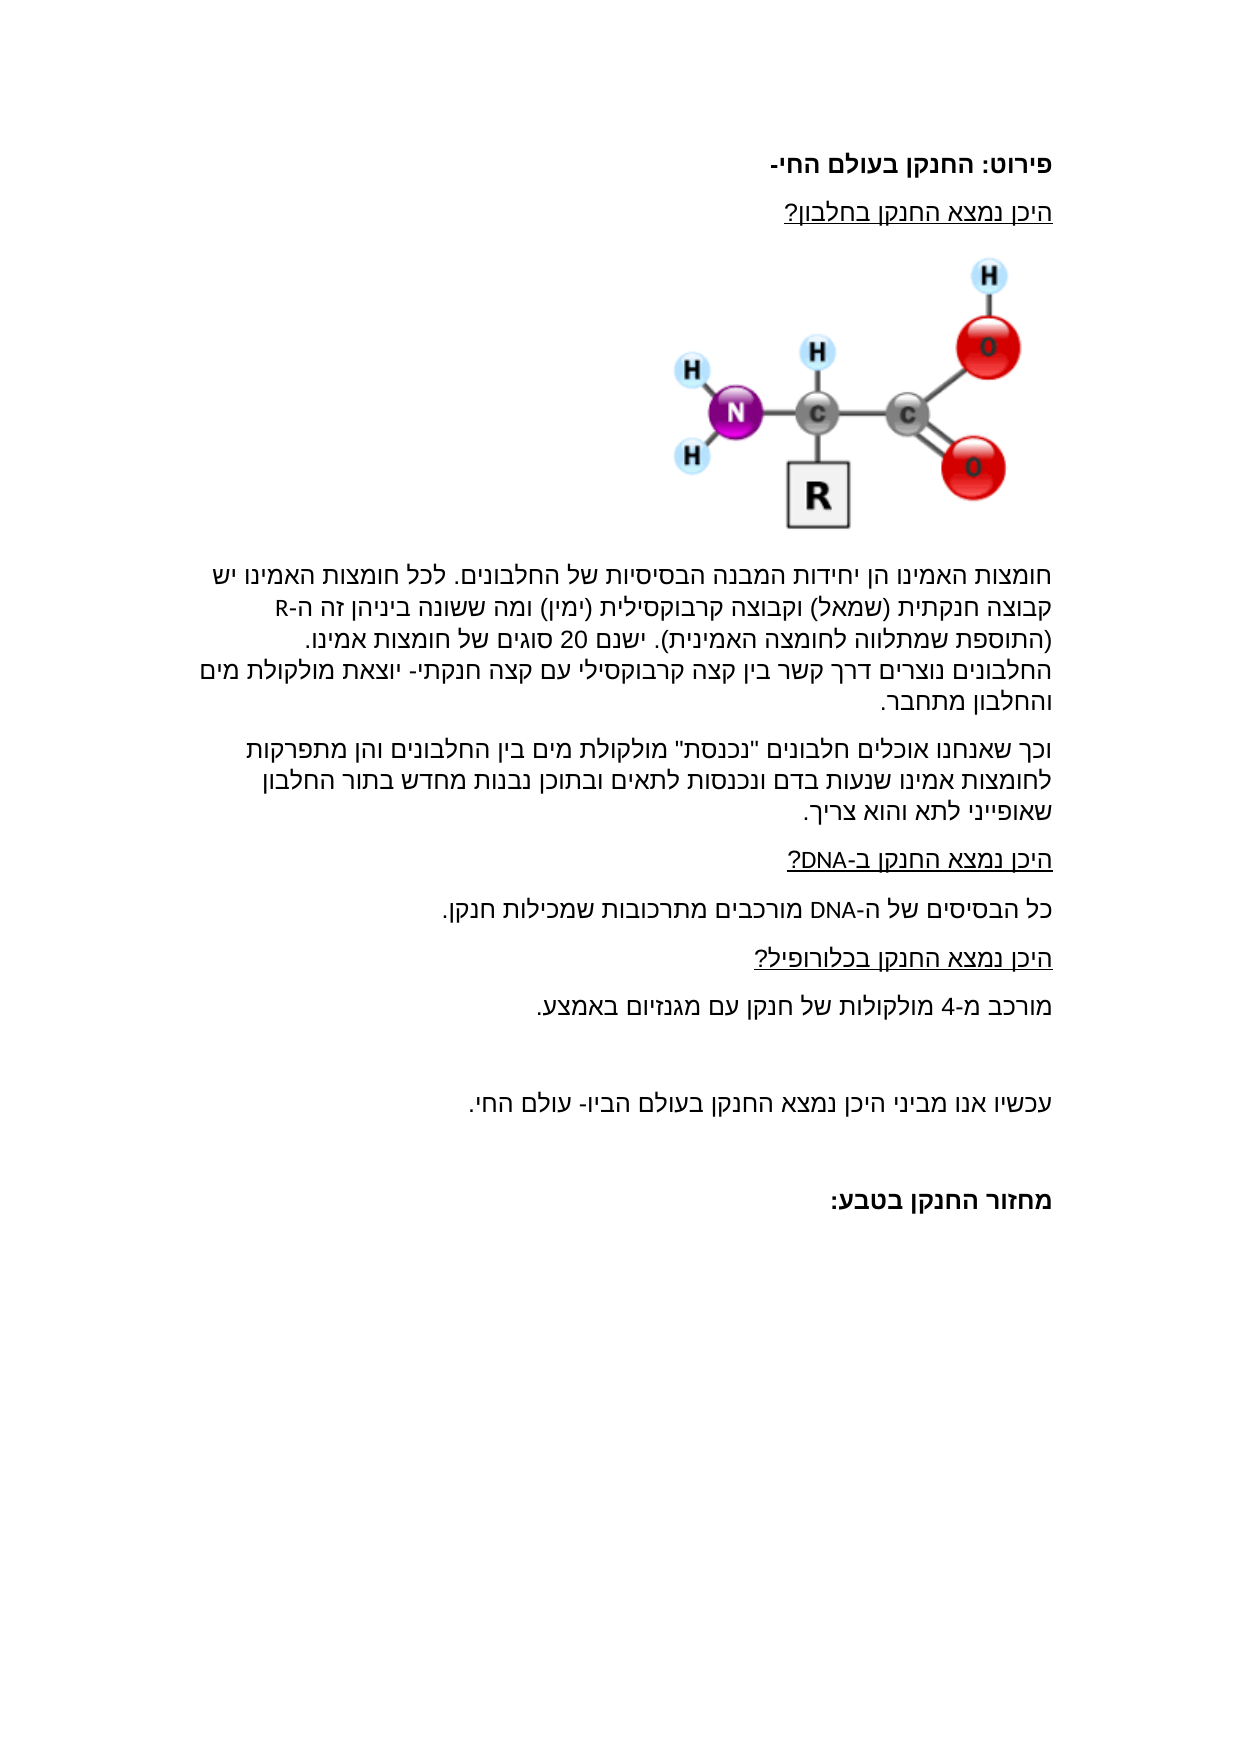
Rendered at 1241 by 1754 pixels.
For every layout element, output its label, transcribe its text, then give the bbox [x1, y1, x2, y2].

picture [637, 245, 1053, 543]
text היכן נמצא החנקן בחלבון? [187, 198, 1053, 226]
text היכן נמצא החנקן בכלורופיל? [187, 944, 1053, 972]
text מחזור החנקן בטבע: [187, 1186, 1053, 1215]
text פירוט: החנקן בעולם החי- [187, 150, 1053, 179]
text וכך שאנחנו אוכלים חלבונים "נכנסת" מולקולת מים בין החלבונים והן מתפרקות לחומצות אמינו שנעות בדם ונכנסות לתאים ובתוכן נבנות מחדש בתור החלבון שאופייני לתא והוא צריך. [187, 735, 1053, 826]
text חומצות האמינו הן יחידות המבנה הבסיסיות של החלבונים. לכל חומצות האמינו יש קבוצה חנקתית (שמאל) וקבוצה קרבוקסילית (ימין) ומה ששונה ביניהן זה ה-R (התוספת שמתלווה לחומצה האמינית). ישנם 20 סוגים של חומצות אמינו. החלבונים נוצרים דרך קשר בין קצה קרבוקסילי עם קצה חנקתי- יוצאת מולקולת מים והחלבון מתחבר. [187, 561, 1053, 716]
text מורכב מ-4 מולקולות של חנקן עם מגנזיום באמצע. [187, 991, 1053, 1020]
text היכן נמצא החנקן ב-DNA? [187, 844, 1053, 875]
text עכשיו אנו מביני היכן נמצא החנקן בעולם הביו- עולם החי. [187, 1089, 1053, 1117]
text כל הבסיסים של ה-DNA מורכבים מתרכובות שמכילות חנקן. [187, 894, 1053, 925]
